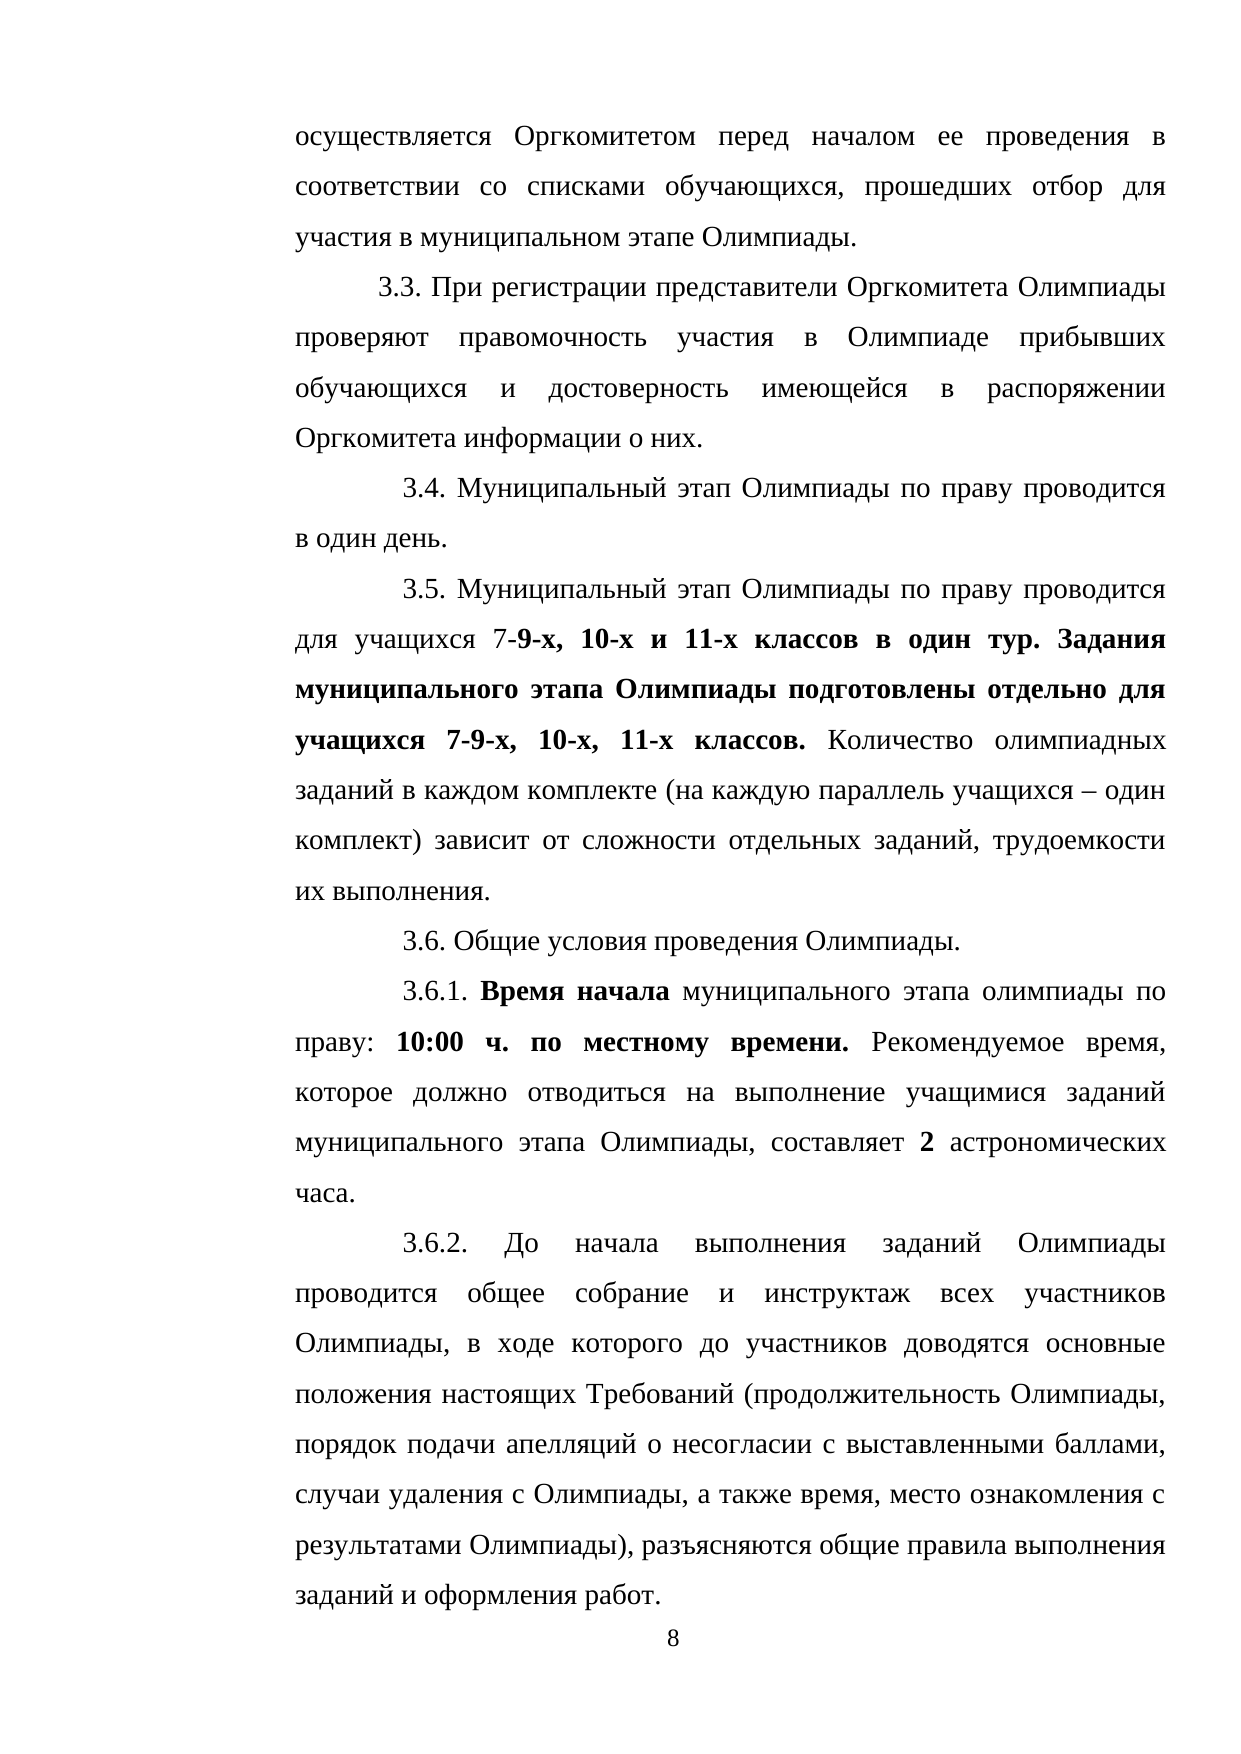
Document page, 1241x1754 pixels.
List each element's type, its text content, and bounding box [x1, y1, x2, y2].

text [295, 118, 1167, 252]
text 3.5. Муниципальный этап Олимпиады по праву проводится для учащихся 7-9-х, 10-х и 11-х классов в один тур. Задания муниципального этапа Олимпиады подготовлены отдельно для учащихся 7-9-х, 10-х, 11-х классов. Количество олимпиадных заданий в каждом комплекте (на каждую параллель учащихся – один комплект) зависит от сложности отдельных заданий, трудоемкости их выполнения. [295, 571, 1167, 906]
text 3.3. При регистрации представители Оргкомитета Олимпиады проверяют правомочность участия в Олимпиаде прибывших обучающихся и достоверность имеющейся в распоряжении Оргкомитета информации о них. [295, 269, 1167, 453]
text 3.6.2. До начала выполнения заданий Олимпиады проводится общее собрание и инструктаж всех участников Олимпиады, в ходе которого до участников доводятся основные положения настоящих Требований (продолжительность Олимпиады, порядок подачи апелляций о несогласии с выставленными баллами, случаи удаления с Олимпиады, а также время, место ознакомления с результатами Олимпиады), разъясняются общие правила выполнения заданий и оформления работ. [295, 1225, 1167, 1611]
text 3.6.1. Время начала муниципального этапа олимпиады по праву: 10:00 ч. по местному времени. Рекомендуемое время, которое должно отводиться на выполнение учащимися заданий муниципального этапа Олимпиады, составляет 2 астрономических часа. [295, 973, 1167, 1208]
text 3.6. Общие условия проведения Олимпиады. [295, 923, 1167, 957]
text 3.4. Муниципальный этап Олимпиады по праву проводится в один день. [295, 470, 1167, 554]
